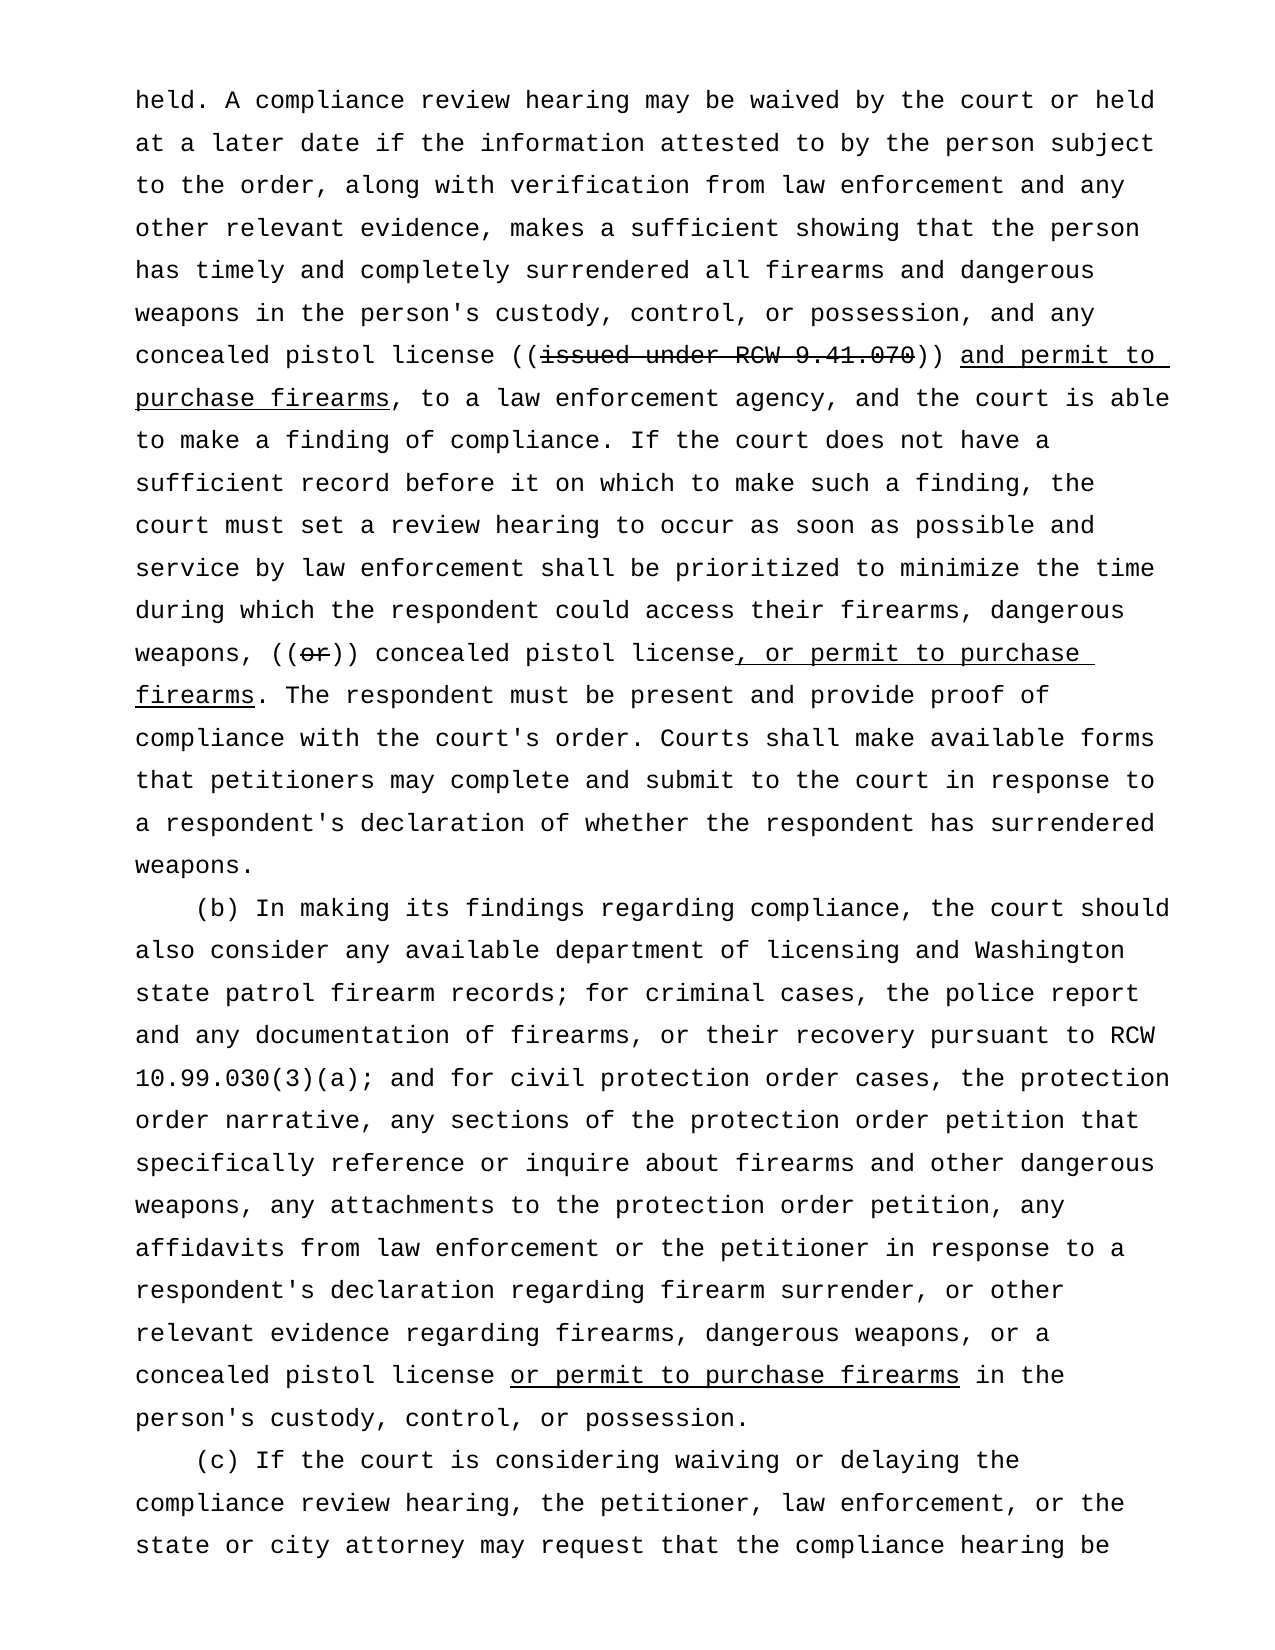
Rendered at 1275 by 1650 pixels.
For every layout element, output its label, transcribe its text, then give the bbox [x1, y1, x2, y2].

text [135, 1435, 1170, 1562]
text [135, 75, 1170, 882]
text (b) In making its findings regarding compliance, the court should also consider any available department of licensing and Washington state patrol firearm records; for criminal cases, the police report and any documentation of firearms, or their recovery pursuant to RCW 10.99.030(3)(a); and for civil protection order cases, the protection order narrative, any sections of the protection order petition that specifically reference or inquire about firearms and other dangerous weapons, any attachments to the protection order petition, any affidavits from law enforcement or the petitioner in response to a respondent's declaration regarding firearm surrender, or other relevant evidence regarding firearms, dangerous weapons, or a concealed pistol license or permit to purchase firearms in the person's custody, control, or possession. [135, 882, 1170, 1435]
